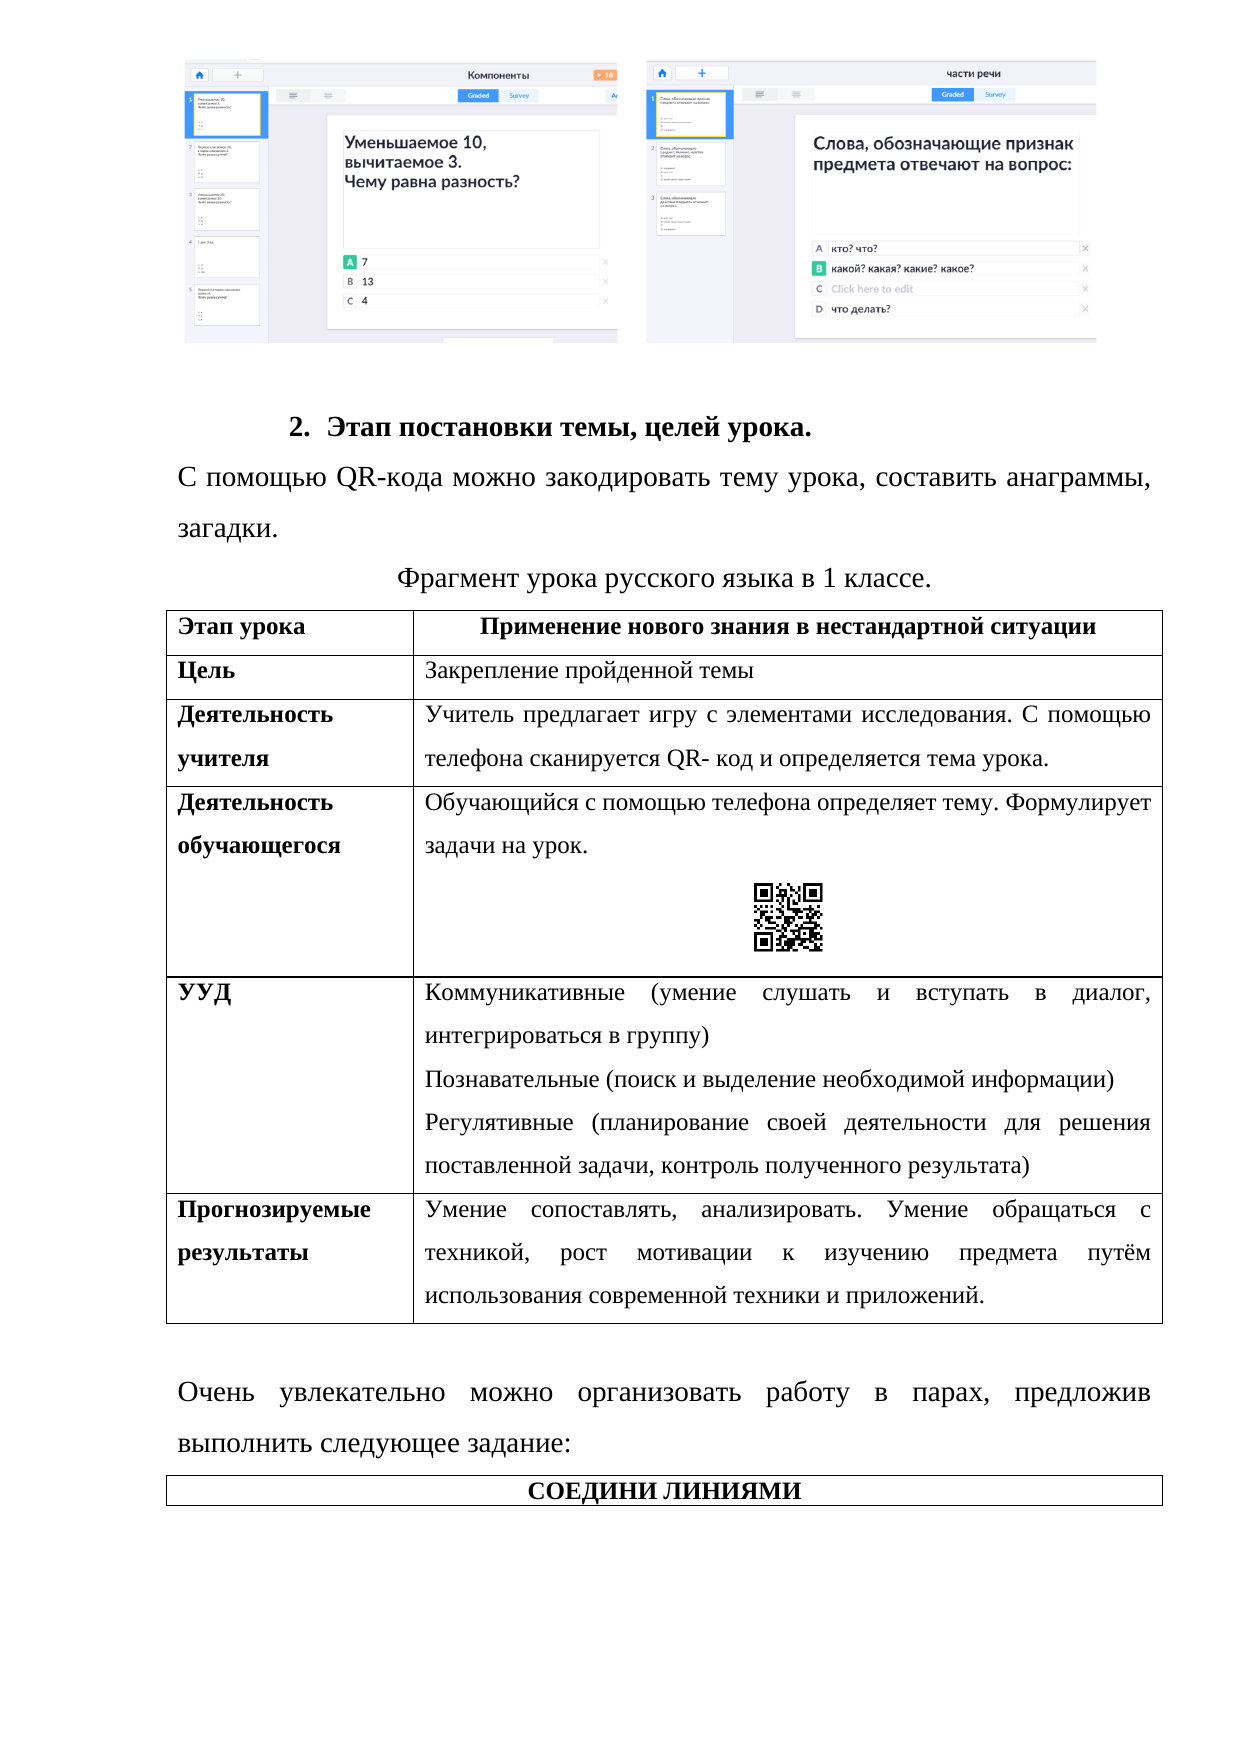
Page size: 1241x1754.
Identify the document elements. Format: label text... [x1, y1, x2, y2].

table_header Применение нового знания в нестандартной ситуации [414, 611, 1162, 654]
text С помощью QR-кода можно закодировать тему урока, составить анаграммы, загадки. [177, 459, 1152, 543]
text Фрагмент урока русского языка в 1 классе. [177, 560, 1152, 594]
picture [646, 59, 1097, 343]
picture [184, 59, 618, 343]
table_cell Умение сопоставлять, анализировать. Умение обращаться с техникой, рост мотивации к изучению предмета путём использования современной техники и приложений. [414, 1194, 1162, 1323]
text Очень увлекательно можно организовать работу в парах, предложив выполнить следующее задание: [177, 1374, 1152, 1458]
table_cell Деятельность учителя [167, 700, 413, 786]
table_header СОЕДИНИ ЛИНИЯМИ [167, 1476, 1162, 1505]
table_cell Коммуникативные (умение слушать и вступать в диалог, интегрироваться в группу) Познавательные (поиск и выделение необходимой информации) Регулятивные (планирование своей деятельности для решения поставленной задачи, контроль полученного результата) [414, 978, 1162, 1193]
table_cell Закрепление пройденной темы [414, 656, 1162, 698]
table_cell Деятельность обучающегося [167, 787, 413, 976]
list Этап постановки темы, целей урока. [288, 409, 1152, 443]
table_cell Цель [167, 656, 413, 698]
table_cell Прогнозируемые результаты [167, 1194, 413, 1323]
table_cell УУД [167, 978, 413, 1193]
picture [743, 873, 833, 962]
table_cell Обучающийся с помощью телефона определяет тему. Формулирует задачи на урок. [414, 787, 1162, 976]
table_header Этап урока [167, 611, 413, 654]
table_cell Учитель предлагает игру с элементами исследования. С помощью телефона сканируется QR- код и определяется тема урока. [414, 700, 1162, 786]
